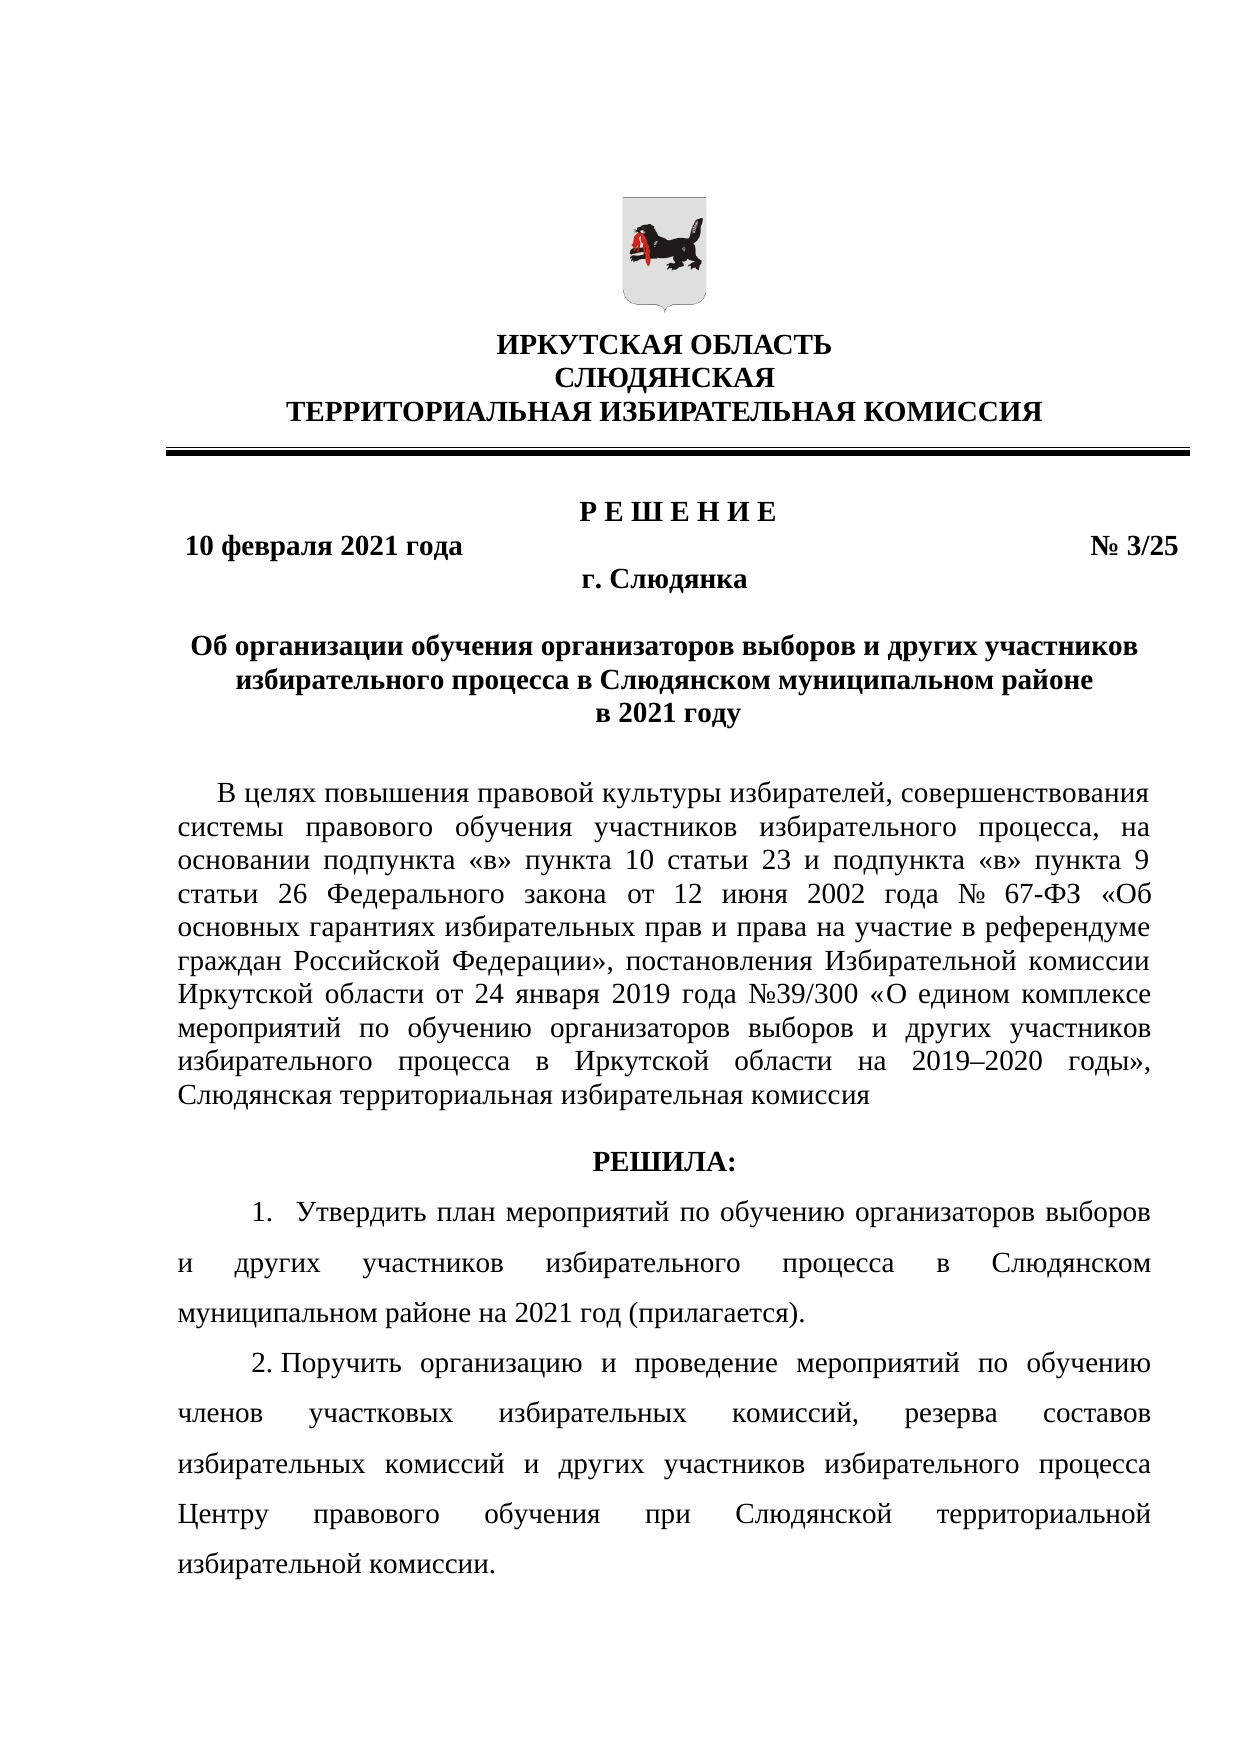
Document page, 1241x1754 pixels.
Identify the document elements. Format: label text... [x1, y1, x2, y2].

text СЛЮДЯНСКАЯ [177, 360, 1152, 394]
table_cell № 3/25 [694, 528, 1190, 561]
text В целях повышения правовой культуры избирателей, совершенствования системы правового обучения участников избирательного процесса, на основании подпункта «в» пункта 10 статьи 23 и подпункта «в» пункта 9 статьи 26 Федерального закона от 12 июня 2002 года № 67-ФЗ «Об основных гарантиях избирательных прав и права на участие в референдуме граждан Российской Федерации», постановления Избирательной комиссии Иркутской области от 24 января 2019 года №39/300 «О едином комплексе мероприятий по обучению организаторов выборов и других участников избирательного процесса в Иркутской области на 2019–2020 годы», Слюдянская территориальная избирательная комиссия [177, 775, 1152, 1111]
text г. Слюдянка [177, 561, 1152, 595]
text в 2021 году [177, 696, 1152, 729]
table_header Р Е Ш Е Н И Е [166, 456, 1190, 528]
picture [622, 197, 707, 313]
list Утвердить план мероприятий по обучению организаторов выборов и других участников избирательного процесса в Слюдянском муниципальном районе на 2021 год (прилагается). [177, 1194, 1152, 1328]
text ТЕРРИТОРИАЛЬНАЯ ИЗБИРАТЕЛЬНАЯ КОМИССИЯ [177, 394, 1152, 427]
text РЕШИЛА: [177, 1144, 1152, 1178]
list Поручить организацию и проведение мероприятий по обучению членов участковых избирательных комиссий, резерва составов избирательных комиссий и других участников избирательного процесса Центру правового обучения при Слюдянской территориальной избирательной комиссии. [177, 1345, 1152, 1580]
text ИРКУТСКАЯ ОБЛАСТЬ [74, 327, 1152, 360]
table_cell 10 февраля 2021 года [166, 528, 694, 561]
text Об организации обучения организаторов выборов и других участников избирательного процесса в Слюдянском муниципальном районе [177, 628, 1152, 696]
